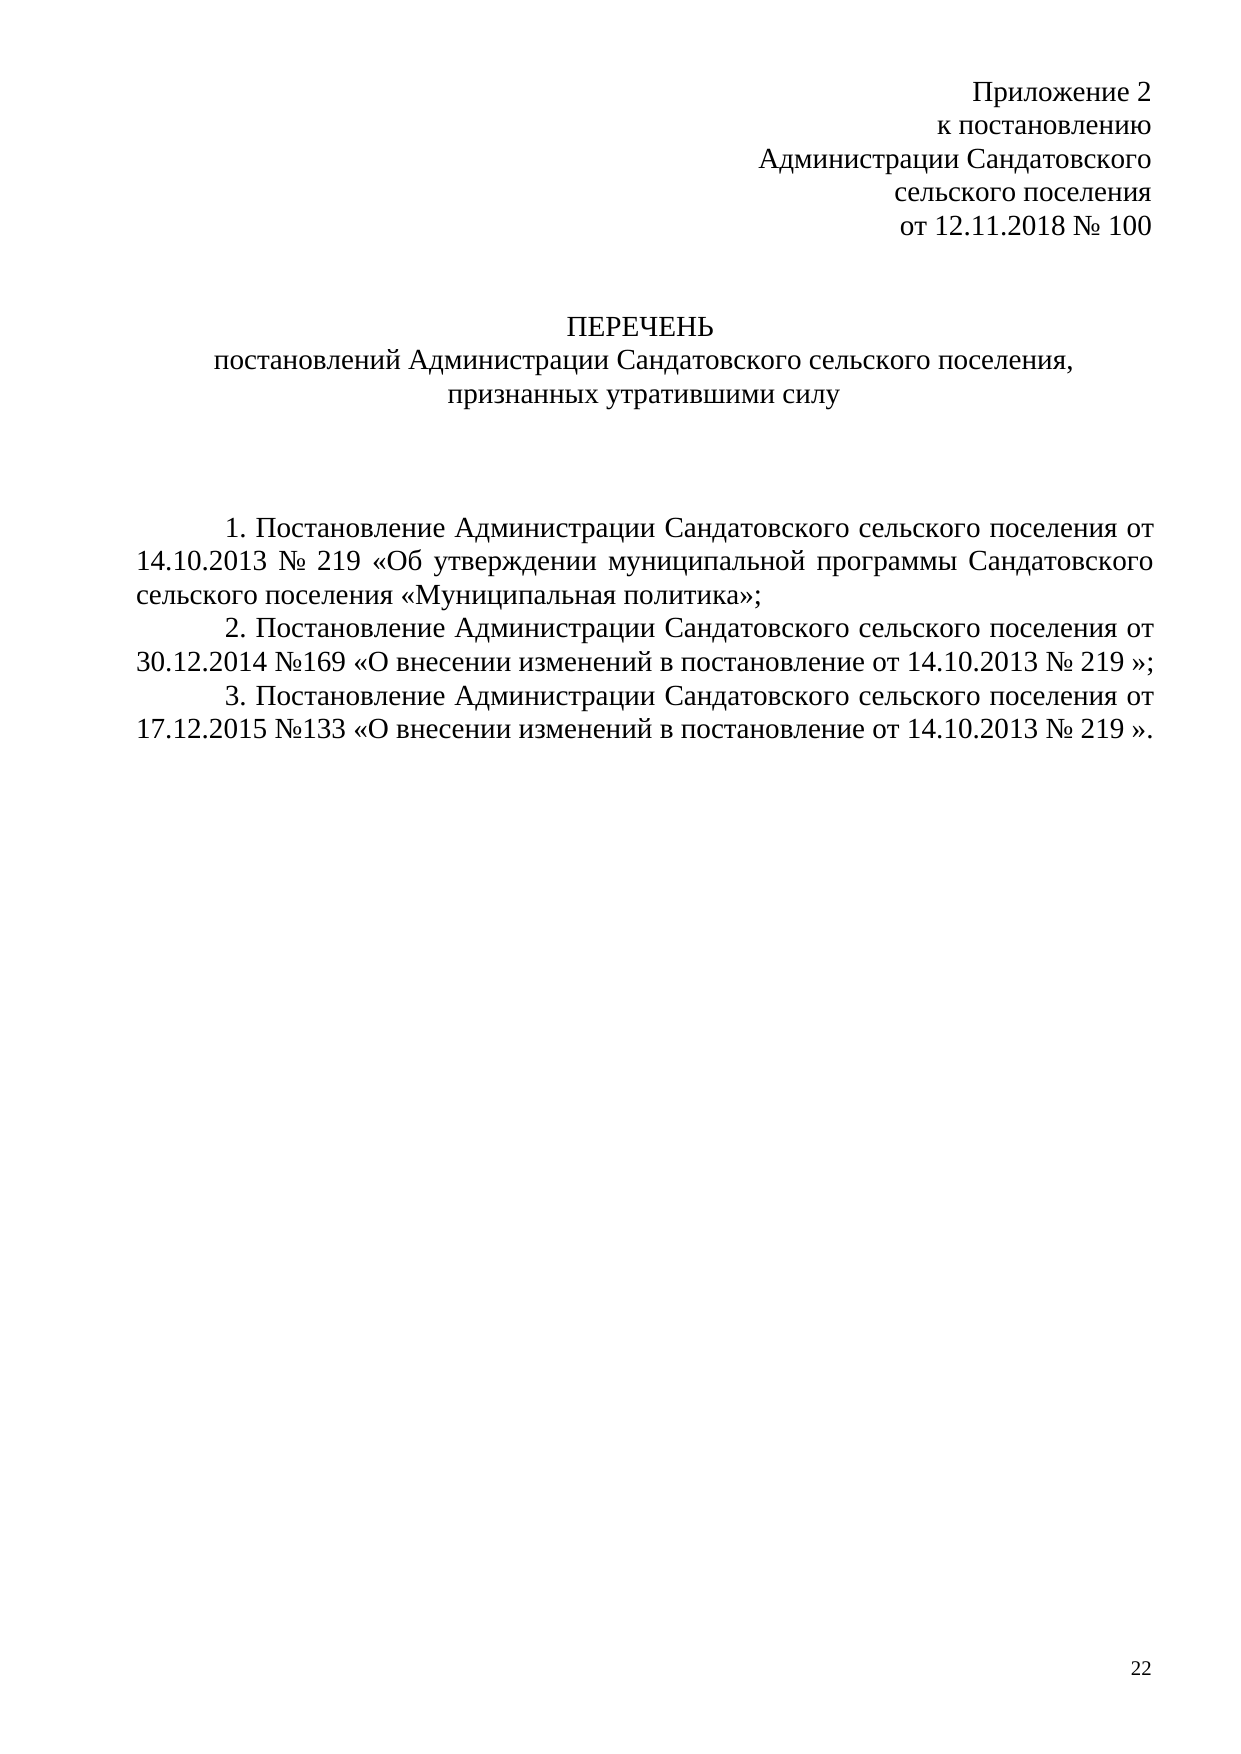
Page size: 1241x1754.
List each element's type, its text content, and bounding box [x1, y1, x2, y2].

text сельского поселения [136, 174, 1152, 208]
text к постановлению [786, 107, 1152, 141]
text 2. Постановление Администрации Сандатовского сельского поселения от 30.12.2014 №169 «О внесении изменений в постановление от 14.10.2013 № 219 »; [136, 611, 1155, 678]
text признанных утратившими силу [136, 376, 1152, 409]
text Администрации Сандатовского [136, 141, 1152, 174]
text 3. Постановление Администрации Сандатовского сельского поселения от 17.12.2015 №133 «О внесении изменений в постановление от 14.10.2013 № 219 ». [136, 678, 1155, 745]
text 1. Постановление Администрации Сандатовского сельского поселения от 14.10.2013 № 219 «Об утверждении муниципальной программы Сандатовского сельского поселения «Муниципальная политика»; [136, 510, 1155, 611]
text от 12.11.2018 № 100 [786, 208, 1152, 242]
text Приложение 2 [786, 74, 1152, 107]
text ПЕРЕЧЕНЬ постановлений Администрации Сандатовского сельского поселения, [136, 309, 1152, 376]
